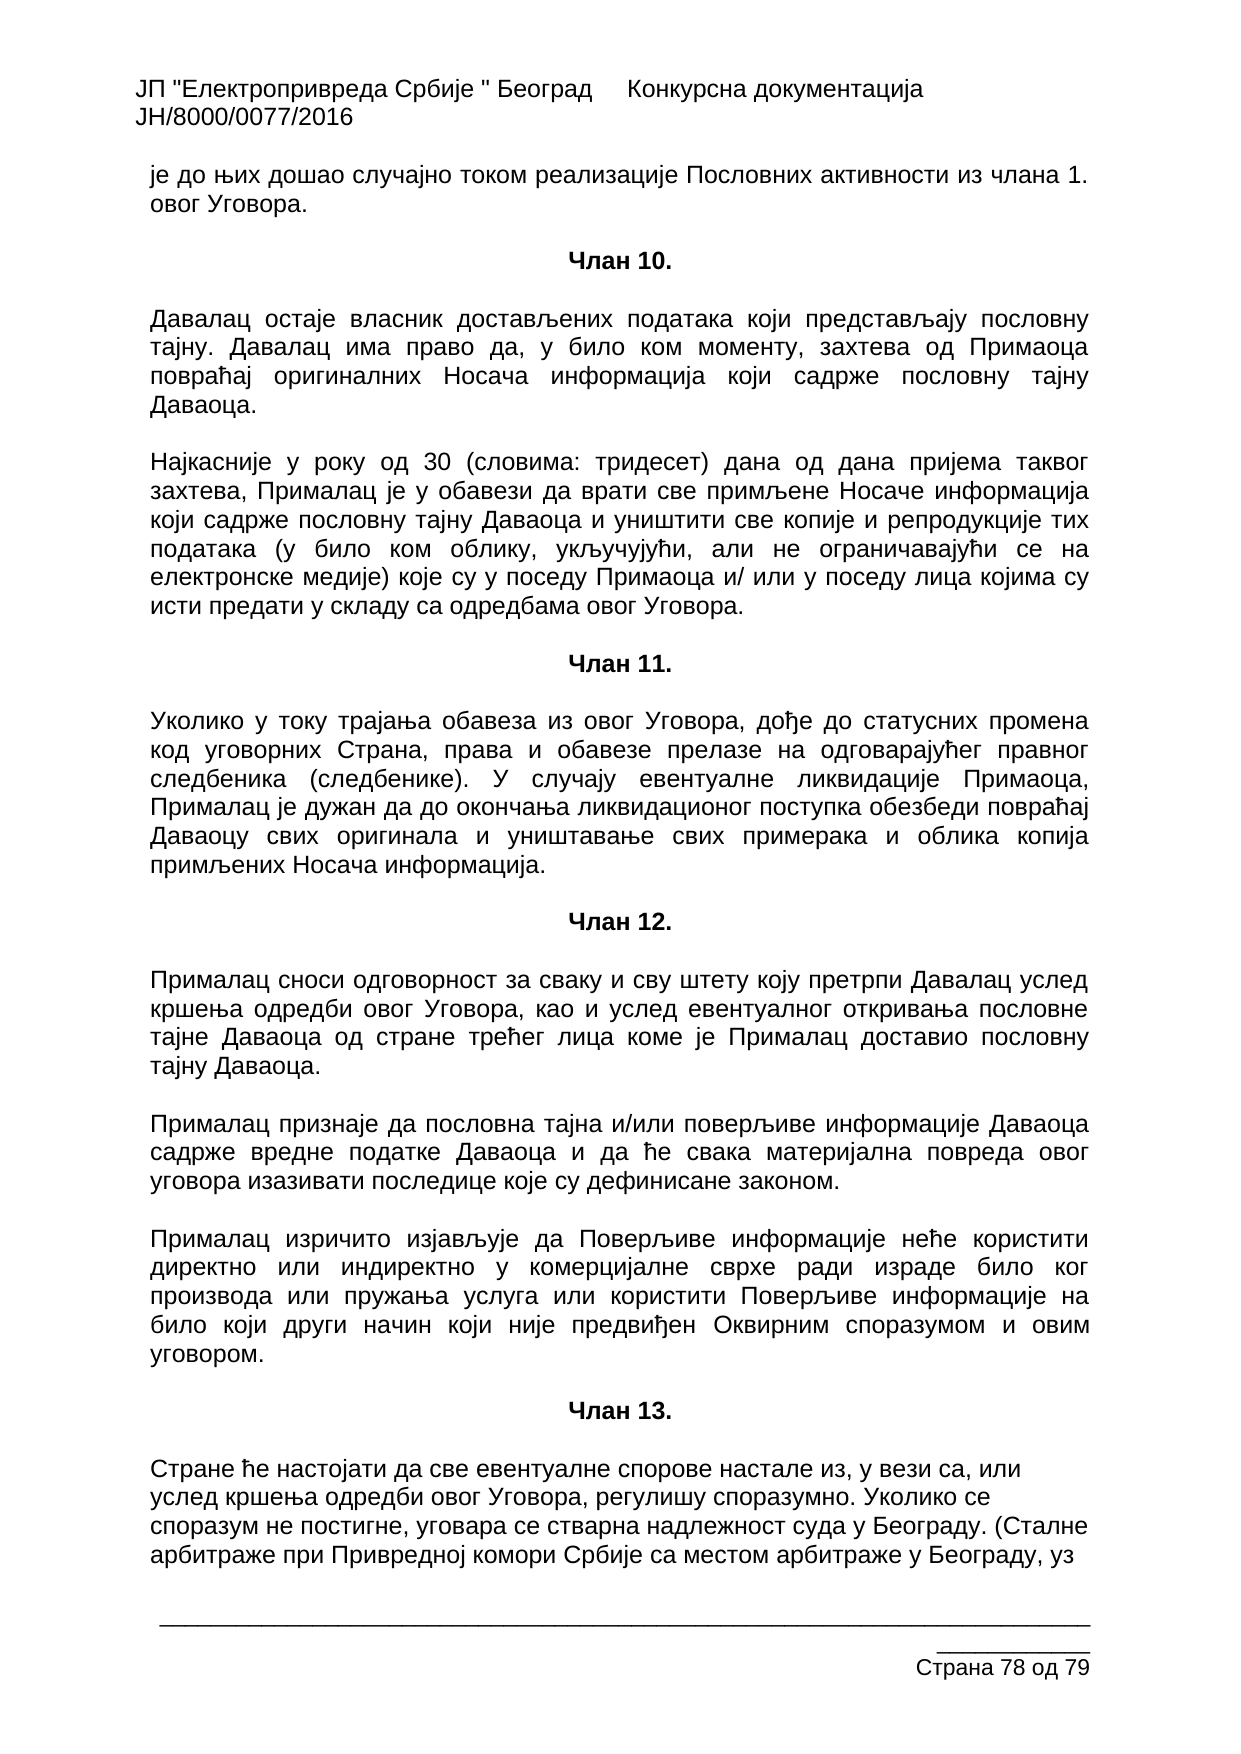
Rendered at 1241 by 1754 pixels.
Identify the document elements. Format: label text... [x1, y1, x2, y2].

text Уколико у току трајања обавеза из овог Уговора, дође до статусних промена код уговорних Страна, права и обавезе прелазе на одговарајућег правног следбеника (следбенике). У случају евентуалне ликвидације Примаоца, Прималац је дужан да до окончања ликвидационог поступка обезбеди повраћај Даваоцу свих оригинала и уништавање свих примерака и облика копија примљених Носача информација. [150, 706, 1090, 878]
text Члан 10. [150, 246, 1090, 275]
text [150, 1453, 1090, 1568]
text Најкасније у року од 30 (словима: тридесет) дана од дана пријема таквог захтева, Прималац је у обавези да врати све примљене Носаче информација који садрже пословну тајну Даваоца и уништити све копије и репродукције тих података (у било ком облику, укључујући, али не ограничавајући се на електронске медије) које су у поседу Примаоца и/ или у поседу лица којима су исти предати у складу са одредбама овог Уговора. [150, 447, 1090, 620]
text Члан 11. [150, 648, 1090, 677]
text Давалац остаје власник достављених података који представљају пословну тајну. Давалац има право да, у било ком моменту, захтева од Примаоца повраћај оригиналних Носача информација који садрже пословну тајну Даваоца. [150, 303, 1090, 418]
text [150, 160, 1090, 217]
text Члан 12. [150, 907, 1090, 936]
text Члан 13. [150, 1396, 1090, 1425]
text Прималац изричито изјављује да Поверљиве информације неће користити директно или индиректно у комерцијалне сврхе ради израде било ког производа или пружања услуга или користити Поверљиве информације на било који други начин који није предвиђен Оквирним споразумом и овим уговором. [150, 1223, 1090, 1367]
text Прималац сноси одговорност за сваку и сву штету коју претрпи Давалац услед кршења одредби овог Уговора, као и услед евентуалног откривања пословне тајне Даваоца од стране трећег лица коме је Прималац доставио пословну тајну Даваоца. [150, 965, 1090, 1080]
text Прималац признаје да пословна тајна и/или поверљиве информације Даваоца садрже вредне податке Даваоца и да ће свака материјална повреда овог уговора изазивати последице које су дефинисане законом. [150, 1108, 1090, 1195]
